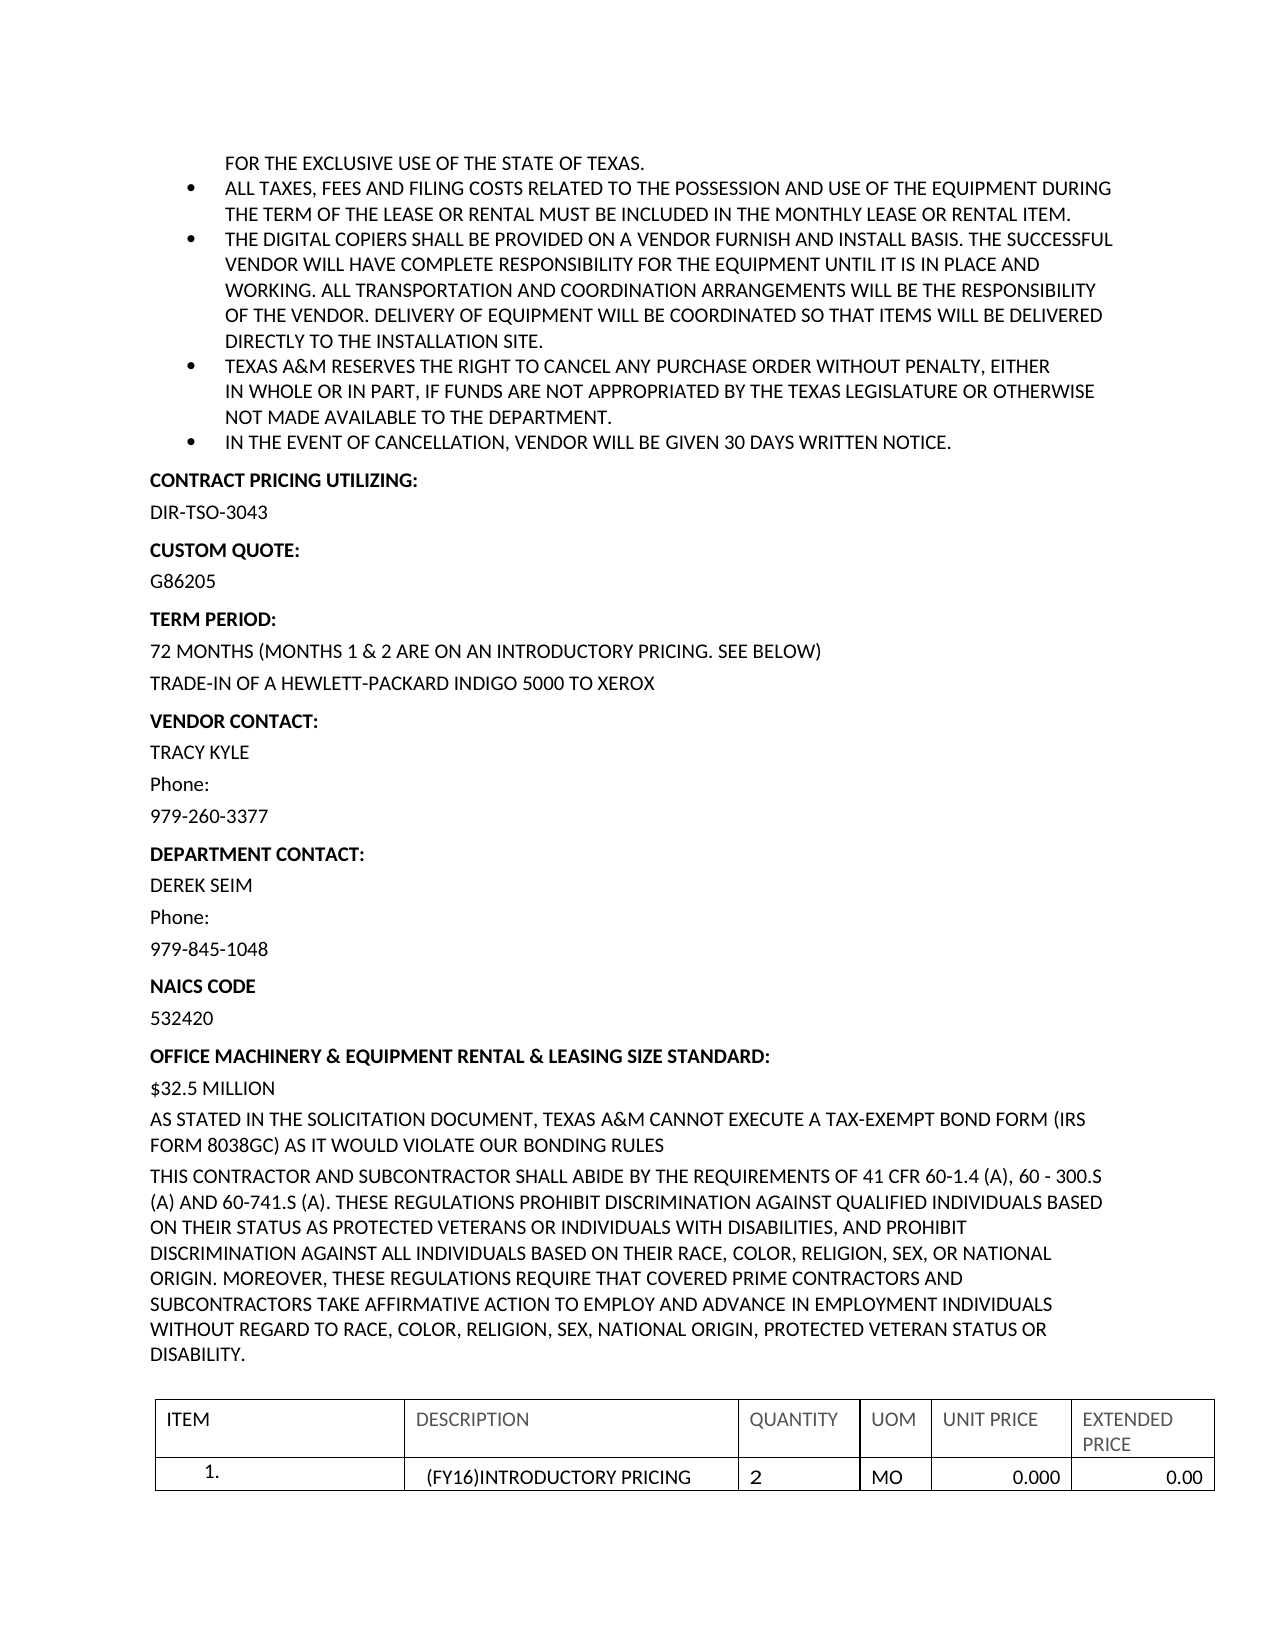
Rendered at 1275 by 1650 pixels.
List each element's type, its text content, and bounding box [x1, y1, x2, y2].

text TRACY KYLE [150, 739, 1125, 765]
subtitle DEPARTMENT CONTACT: [150, 841, 1125, 866]
subtitle Phone: [150, 904, 1125, 929]
table_cell [156, 1458, 404, 1489]
subtitle CONTRACT PRICING UTILIZING: [150, 467, 1125, 493]
table_header ITEM [156, 1400, 404, 1457]
table_header UOM [861, 1400, 931, 1457]
list ALL TAXES, FEES AND FILING COSTS RELATED TO THE POSSESSION AND USE OF THE EQUIPMENT DURING THE TERM OF THE LEASE OR RENTAL MUST BE INCLUDED IN THE MONTHLY LEASE OR RENTAL ITEM. [187, 175, 1121, 226]
subtitle OFFICE MACHINERY & EQUIPMENT RENTAL & LEASING SIZE STANDARD: [150, 1043, 1125, 1069]
text G86205 [150, 569, 1125, 594]
text 979-845-1048 [150, 936, 1125, 961]
table_cell 2 [739, 1458, 859, 1489]
subtitle VENDOR CONTACT: [150, 708, 1125, 733]
text TRADE-IN OF A HEWLETT-PACKARD INDIGO 5000 TO XEROX [150, 670, 1125, 695]
table_header UNIT PRICE [932, 1400, 1071, 1457]
text 979-260-3377 [150, 803, 1125, 828]
list TEXAS A&M RESERVES THE RIGHT TO CANCEL ANY PURCHASE ORDER WITHOUT PENALTY, EITHER IN WHOLE OR IN PART, IF FUNDS ARE NOT APPROPRIATED BY THE TEXAS LEGISLATURE OR OTHERWISE NOT MADE AVAILABLE TO THE DEPARTMENT. [187, 353, 1121, 429]
subtitle Phone: [150, 771, 1125, 797]
text $32.5 MILLION [150, 1075, 1125, 1100]
subtitle TERM PERIOD: [150, 607, 1125, 632]
table_cell 0.00 [1072, 1458, 1214, 1489]
text AS STATED IN THE SOLICITATION DOCUMENT, TEXAS A&M CANNOT EXECUTE A TAX-EXEMPT BOND FORM (IRS FORM 8038GC) AS IT WOULD VIOLATE OUR BONDING RULES [150, 1107, 1125, 1157]
text 72 MONTHS (MONTHS 1 & 2 ARE ON AN INTRODUCTORY PRICING. SEE BELOW) [150, 638, 1125, 664]
table_header DESCRIPTION [405, 1400, 738, 1457]
table_header QUANTITY [739, 1400, 859, 1457]
subtitle NAICS CODE [150, 974, 1125, 999]
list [187, 150, 1121, 175]
table_header EXTENDED PRICE [1072, 1400, 1214, 1457]
subtitle CUSTOM QUOTE: [150, 537, 1125, 562]
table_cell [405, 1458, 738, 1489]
table_cell 0.000 [932, 1458, 1071, 1489]
table_cell MO [861, 1458, 931, 1489]
text DIR-TSO-3043 [150, 499, 1125, 524]
list THE DIGITAL COPIERS SHALL BE PROVIDED ON A VENDOR FURNISH AND INSTALL BASIS. THE SUCCESSFUL VENDOR WILL HAVE COMPLETE RESPONSIBILITY FOR THE EQUIPMENT UNTIL IT IS IN PLACE AND WORKING. ALL TRANSPORTATION AND COORDINATION ARRANGEMENTS WILL BE THE RESPONSIBILITY OF THE VENDOR. DELIVERY OF EQUIPMENT WILL BE COORDINATED SO THAT ITEMS WILL BE DELIVERED DIRECTLY TO THE INSTALLATION SITE. [187, 226, 1121, 353]
list IN THE EVENT OF CANCELLATION, VENDOR WILL BE GIVEN 30 DAYS WRITTEN NOTICE. [187, 429, 1121, 455]
text DEREK SEIM [150, 872, 1125, 898]
text 532420 [150, 1005, 1125, 1031]
text THIS CONTRACTOR AND SUBCONTRACTOR SHALL ABIDE BY THE REQUIREMENTS OF 41 CFR 60-1.4 (A), 60 - 300.S (A) AND 60-741.S (A). THESE REGULATIONS PROHIBIT DISCRIMINATION AGAINST QUALIFIED INDIVIDUALS BASED ON THEIR STATUS AS PROTECTED VETERANS OR INDIVIDUALS WITH DISABILITIES, AND PROHIBIT DISCRIMINATION AGAINST ALL INDIVIDUALS BASED ON THEIR RACE, COLOR, RELIGION, SEX, OR NATIONAL ORIGIN. MOREOVER, THESE REGULATIONS REQUIRE THAT COVERED PRIME CONTRACTORS AND SUBCONTRACTORS TAKE AFFIRMATIVE ACTION TO EMPLOY AND ADVANCE IN EMPLOYMENT INDIVIDUALS WITHOUT REGARD TO RACE, COLOR, RELIGION, SEX, NATIONAL ORIGIN, PROTECTED VETERAN STATUS OR DISABILITY. [150, 1164, 1125, 1367]
